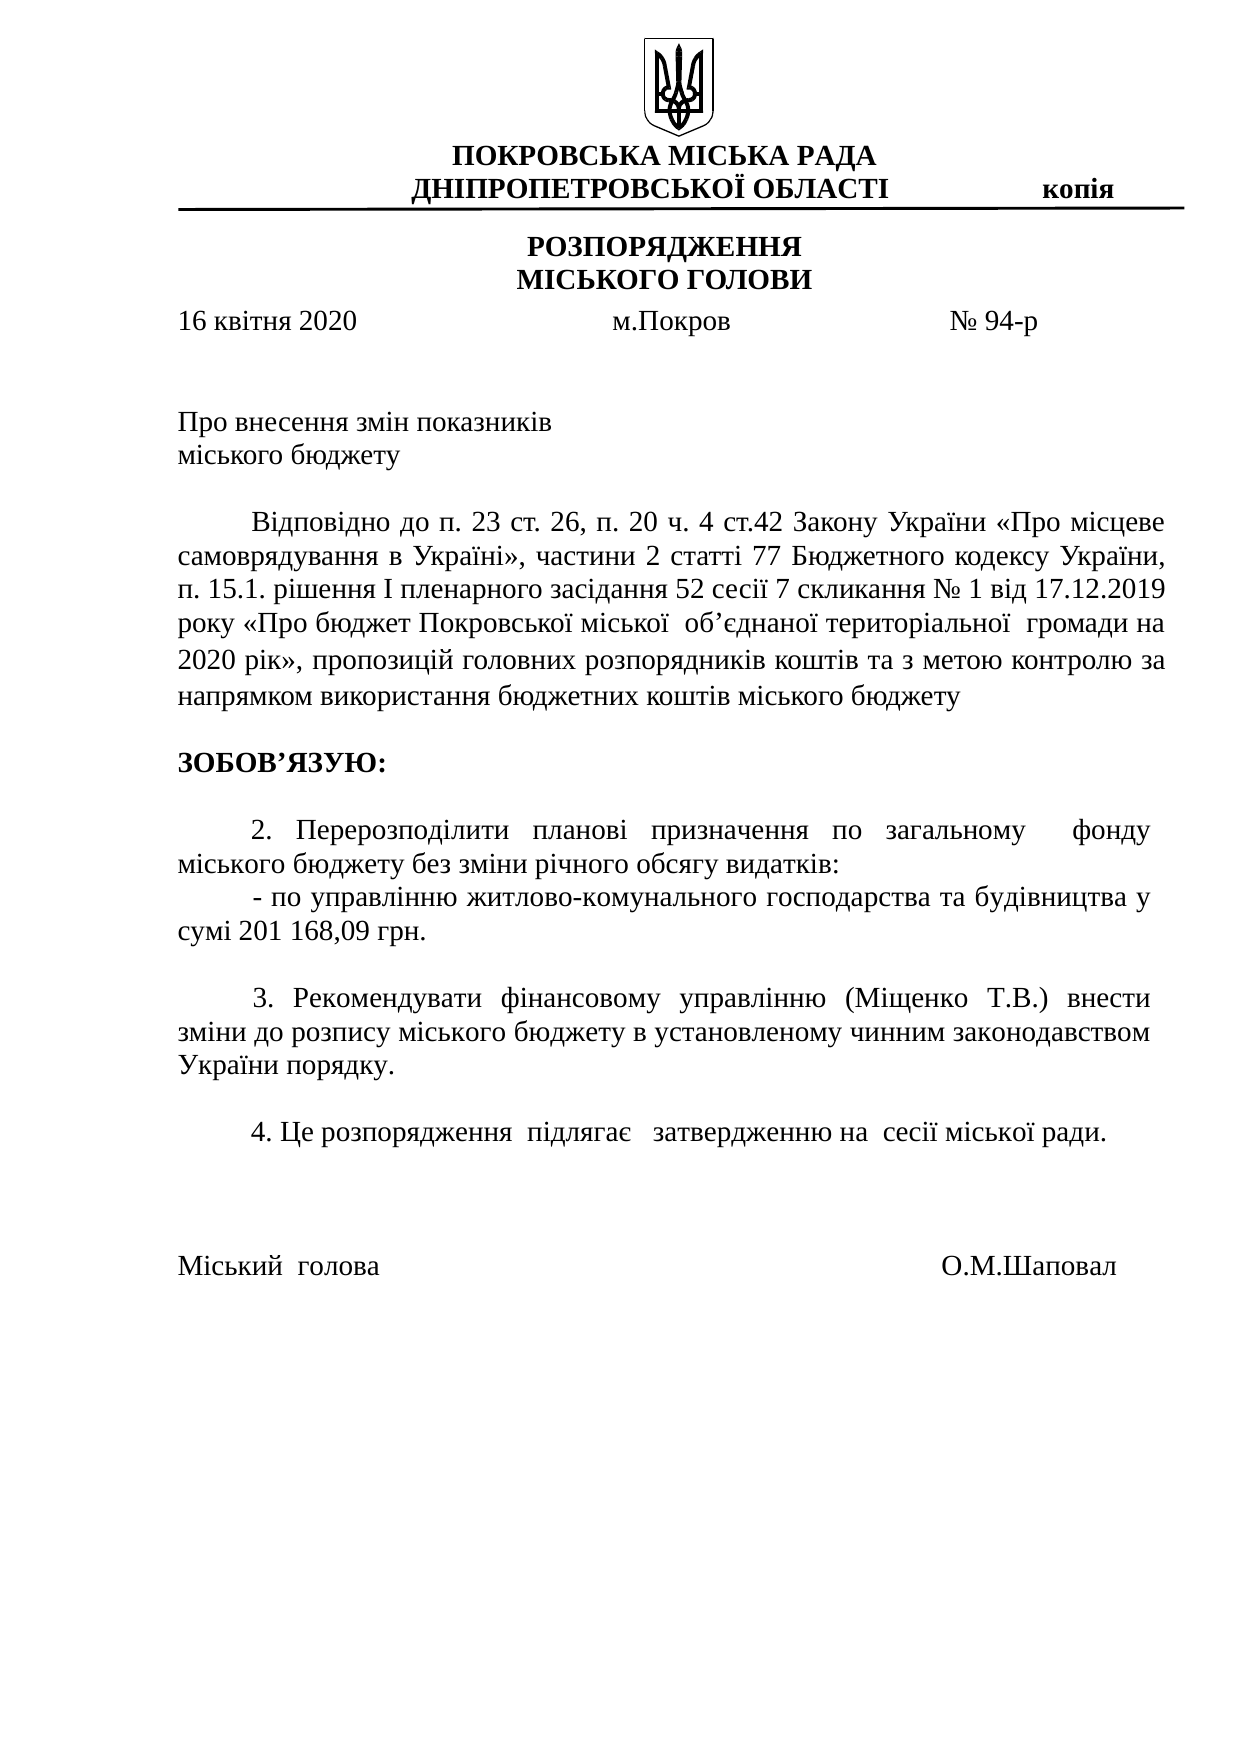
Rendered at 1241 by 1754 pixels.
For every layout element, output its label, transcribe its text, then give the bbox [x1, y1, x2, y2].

text ЗОБОВ’ЯЗУЮ: [177, 745, 1152, 779]
text Відповідно до п. 23 ст. 26, п. 20 ч. 4 ст.42 Закону України «Про місцеве самоврядування в Україні», частини 2 статті 77 Бюджетного кодексу України, п. 15.1. рішення І пленарного засідання 52 сесії 7 скликання № 1 від 17.12.2019 року «Про бюджет Покровської міської об’єднаної територіальної громади на 2020 рік», пропозицій головних розпорядників коштів та з метою контролю за напрямком використання бюджетних коштів міського бюджету [177, 504, 1166, 712]
text Про внесення змін показників [177, 404, 1152, 437]
text РОЗПОРЯДЖЕННЯ [177, 229, 1152, 262]
text міського бюджету [177, 437, 1152, 471]
text Міський голова О.М.Шаповал [177, 1248, 1152, 1282]
text ПОКРОВСЬКА МІСЬКА РАДА [177, 118, 1152, 171]
text - по управлінню житлово-комунального господарства та будівництва у сумі 201 168,09 грн. [177, 879, 1152, 947]
text 3. Рекомендувати фінансовому управлінню (Міщенко Т.В.) внести зміни до розпису міського бюджету в установленому чинним законодавством України порядку. [177, 980, 1152, 1081]
text ДНІПРОПЕТРОВСЬКОЇ ОБЛАСТІ копія [177, 171, 1152, 205]
text МІСЬКОГО ГОЛОВИ [177, 262, 1152, 296]
text 4. Це розпорядження підлягає затвердженню на сесії міської ради. [177, 1114, 1152, 1148]
text 16 квітня 2020 м.Покров № 94-р [177, 303, 1152, 337]
text 2. Перерозподілити планові призначення по загальному фонду міського бюджету без зміни річного обсягу видатків: [177, 812, 1152, 879]
